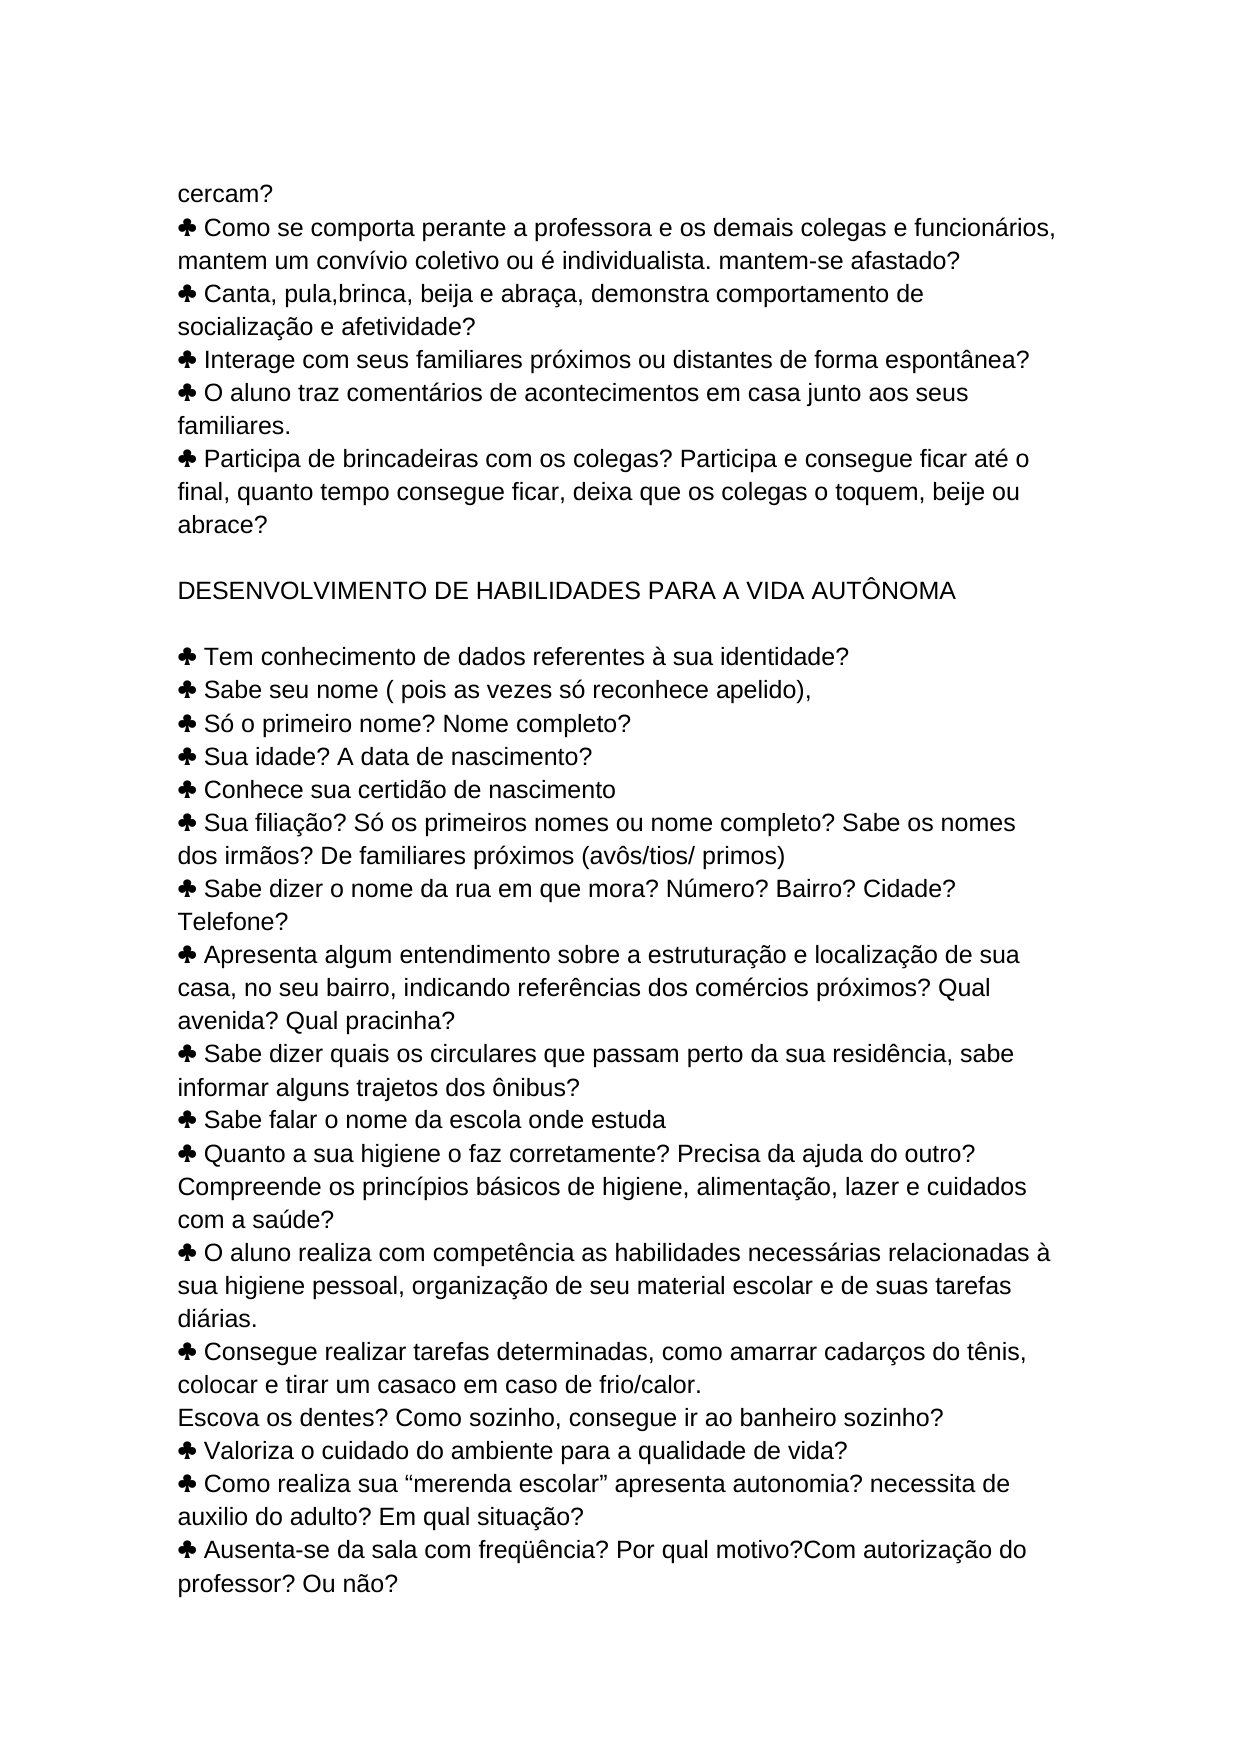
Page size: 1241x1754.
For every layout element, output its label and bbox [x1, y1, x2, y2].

text [177, 179, 1063, 1597]
